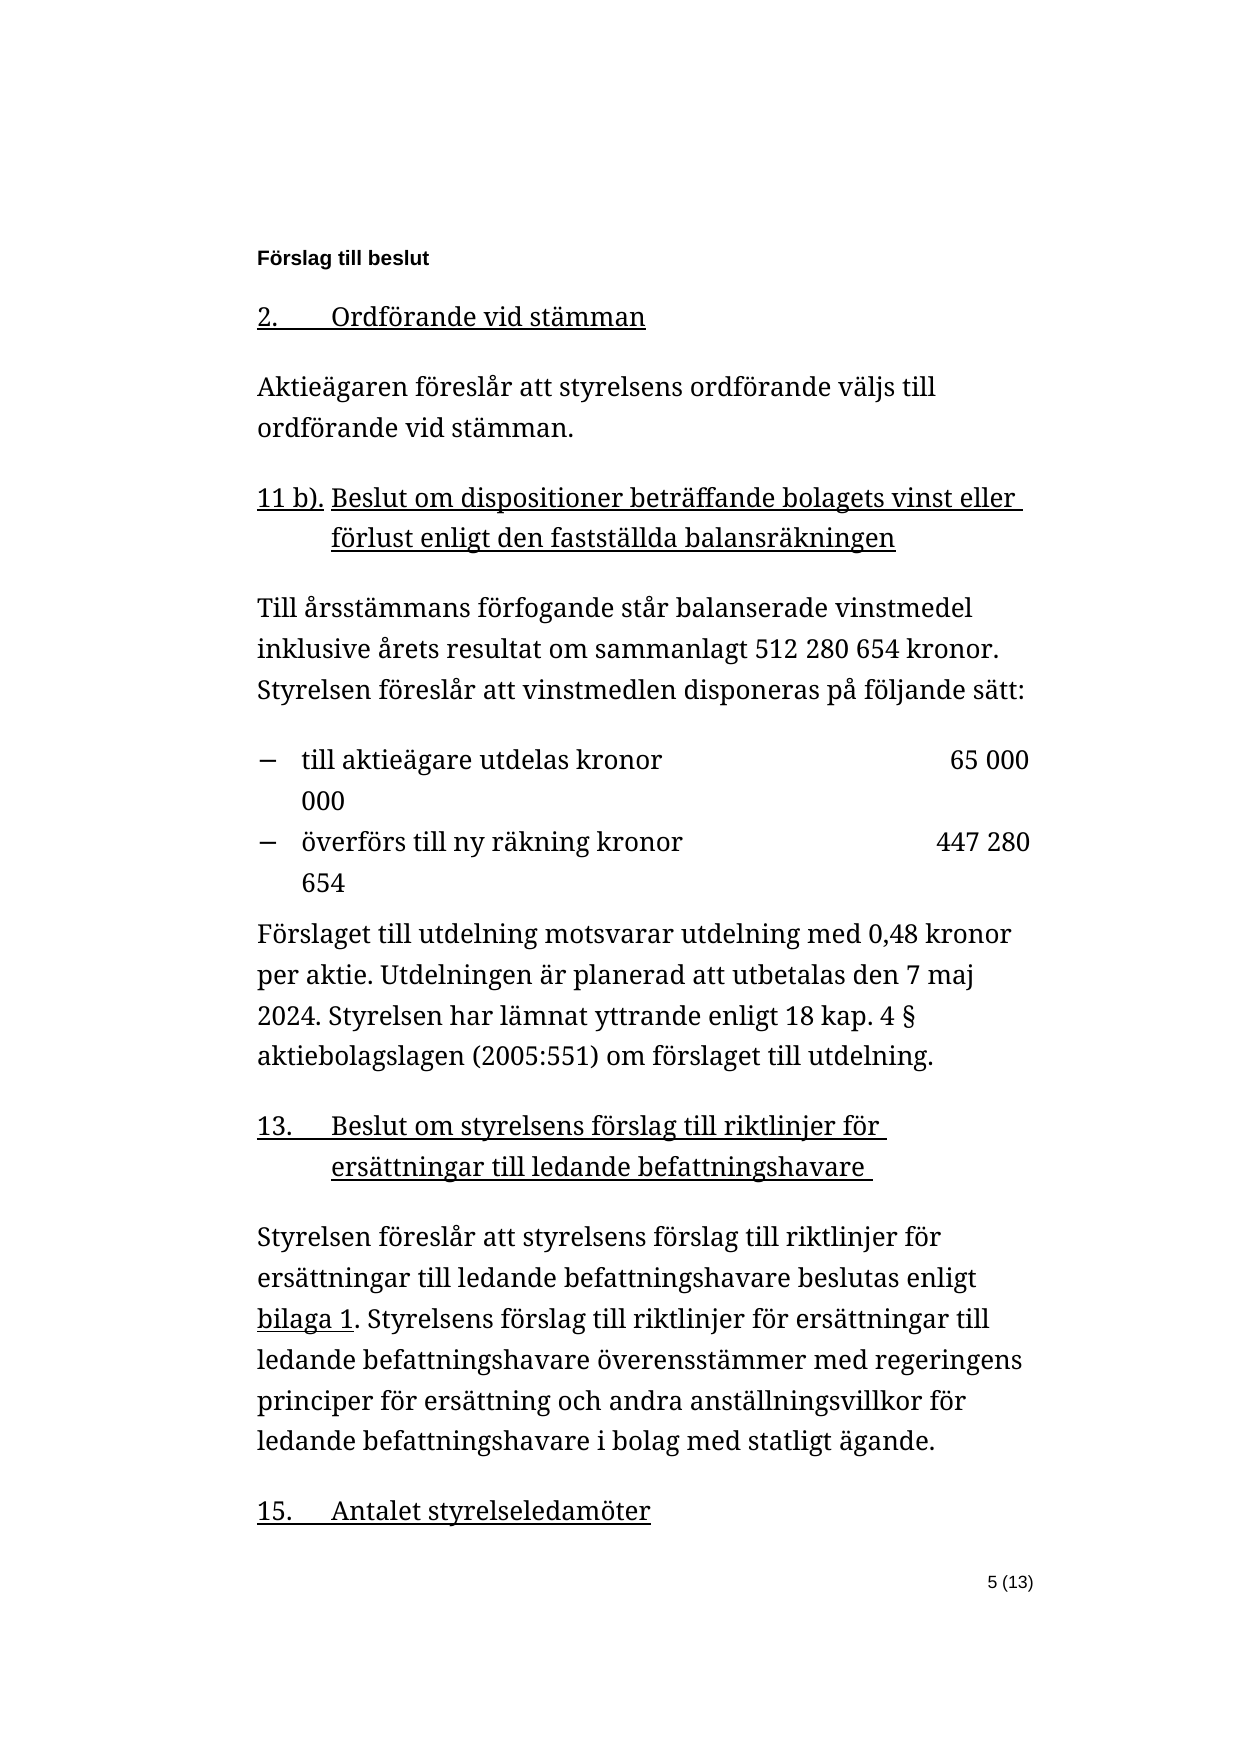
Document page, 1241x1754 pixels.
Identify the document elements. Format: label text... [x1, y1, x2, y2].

text Till årsstämmans förfogande står balanserade vinstmedel inklusive årets resultat om sammanlagt 512 280 654 kronor. Styrelsen föreslår att vinstmedlen disponeras på följande sätt: [257, 590, 1033, 707]
text Förslaget till utdelning motsvarar utdelning med 0,48 kronor per aktie. Utdelningen är planerad att utbetalas den 7 maj 2024. Styrelsen har lämnat yttrande enligt 18 kap. 4 § aktiebolagslagen (2005:551) om förslaget till utdelning. [257, 916, 1033, 1073]
list överförs till ny räkning kronor 447 280 654 [257, 823, 1033, 900]
text Förslag till beslut [257, 246, 1033, 270]
list till aktieägare utdelas kronor 65 000 000 [257, 742, 1033, 818]
text 15. Antalet styrelseledamöter [257, 1493, 1033, 1528]
text 13. Beslut om styrelsens förslag till riktlinjer för ersättningar till ledande befattningshavare [257, 1108, 1033, 1184]
text 2. Ordförande vid stämman [257, 298, 1033, 334]
text Styrelsen föreslår att styrelsens förslag till riktlinjer för ersättningar till ledande befattningshavare beslutas enligt bilaga 1. Styrelsens förslag till riktlinjer för ersättningar till ledande befattningshavare överensstämmer med regeringens principer för ersättning och andra anställningsvillkor för ledande befattningshavare i bolag med statligt ägande. [257, 1219, 1033, 1458]
text 11 b). Beslut om dispositioner beträffande bolagets vinst eller förlust enligt den fastställda balansräkningen [257, 479, 1033, 556]
text Aktieägaren föreslår att styrelsens ordförande väljs till ordförande vid stämman. [257, 368, 1033, 445]
